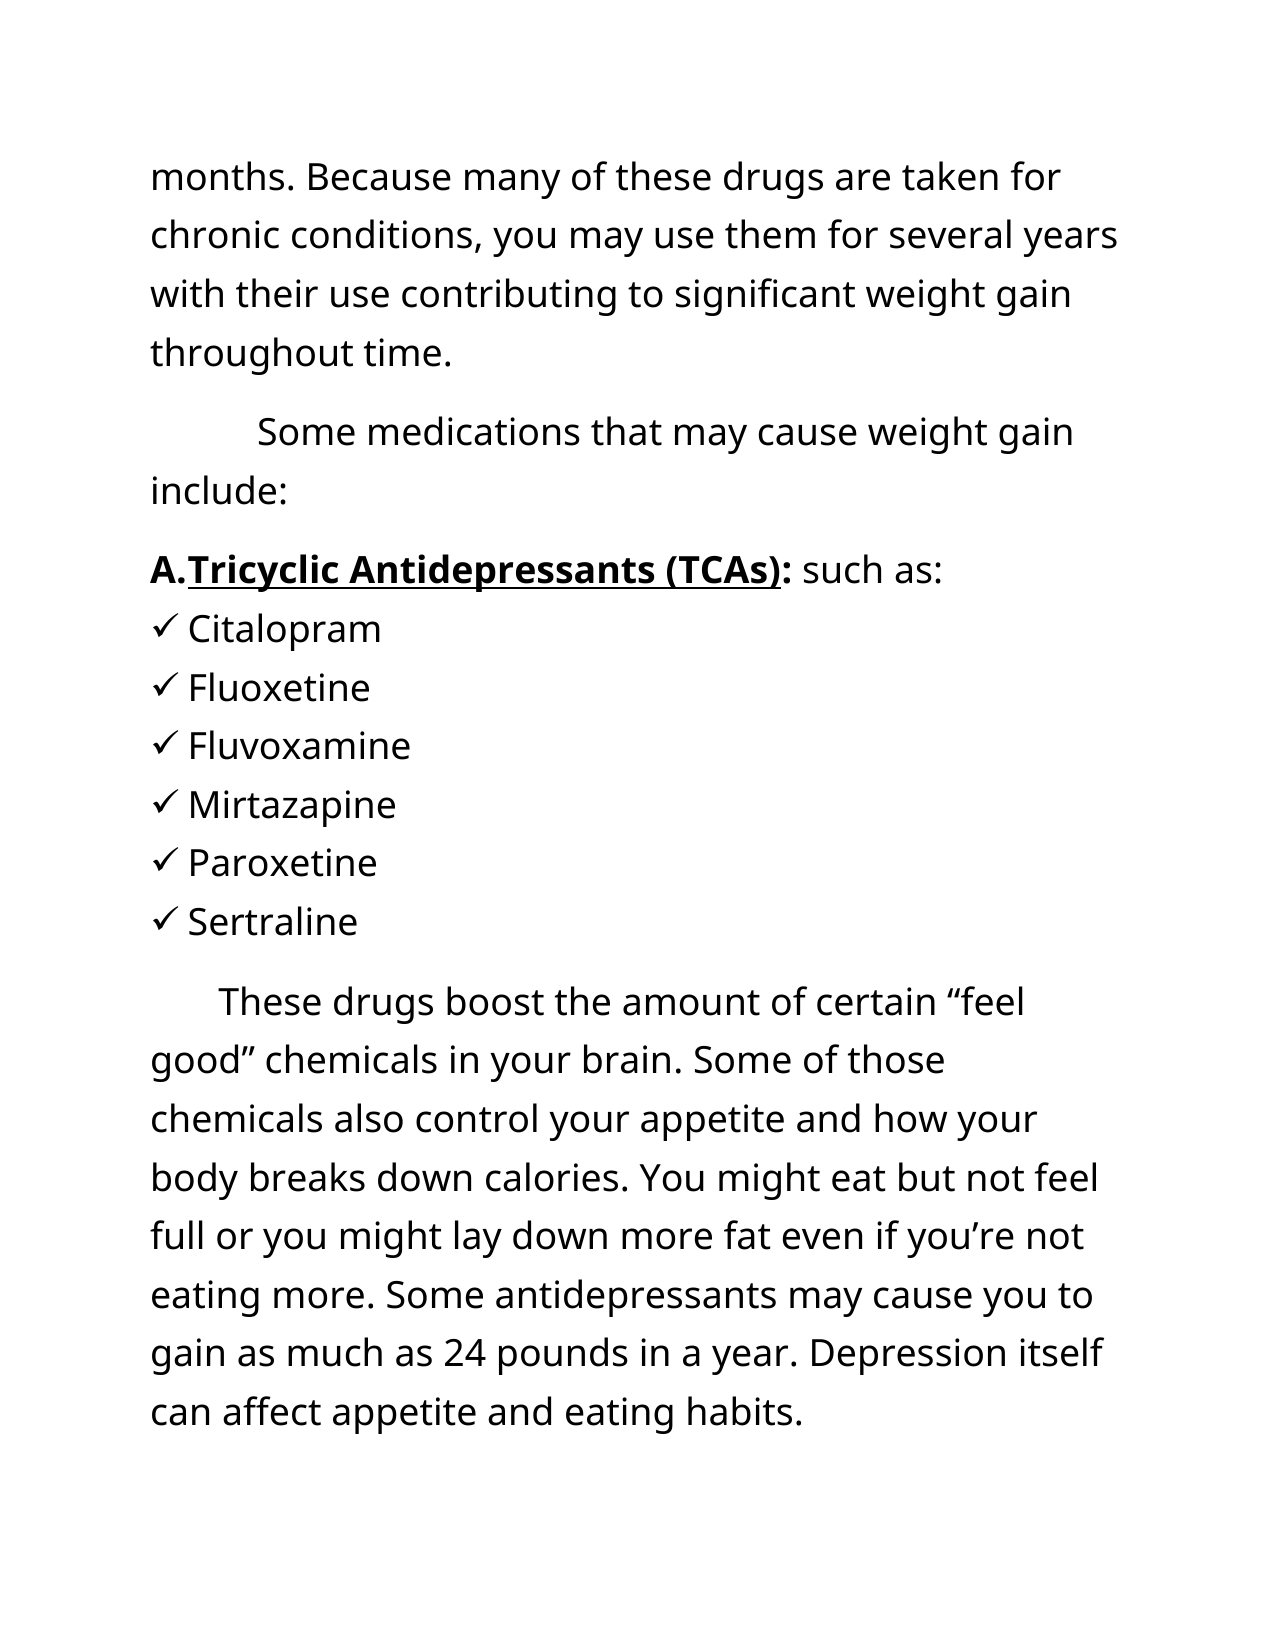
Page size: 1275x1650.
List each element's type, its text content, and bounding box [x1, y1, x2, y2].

text Some medications that may cause weight gain include: [150, 405, 1125, 515]
list Fluvoxamine [150, 719, 1125, 771]
list Paroxetine [150, 837, 1125, 888]
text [150, 150, 1125, 377]
list Fluoxetine [150, 661, 1125, 712]
list Citalopram [150, 602, 1125, 653]
list Tricyclic Antidepressants (TCAs): such as: [150, 543, 1125, 594]
list Sertraline [150, 895, 1125, 946]
text These drugs boost the amount of certain “feel good” chemicals in your brain. Some of those chemicals also control your appetite and how your body breaks down calories. You might eat but not feel full or you might lay down more fat even if you’re not eating more. Some antidepressants may cause you to gain as much as 24 pounds in a year. Depression itself can affect appetite and eating habits. [150, 975, 1125, 1436]
list Mirtazapine [150, 778, 1125, 829]
